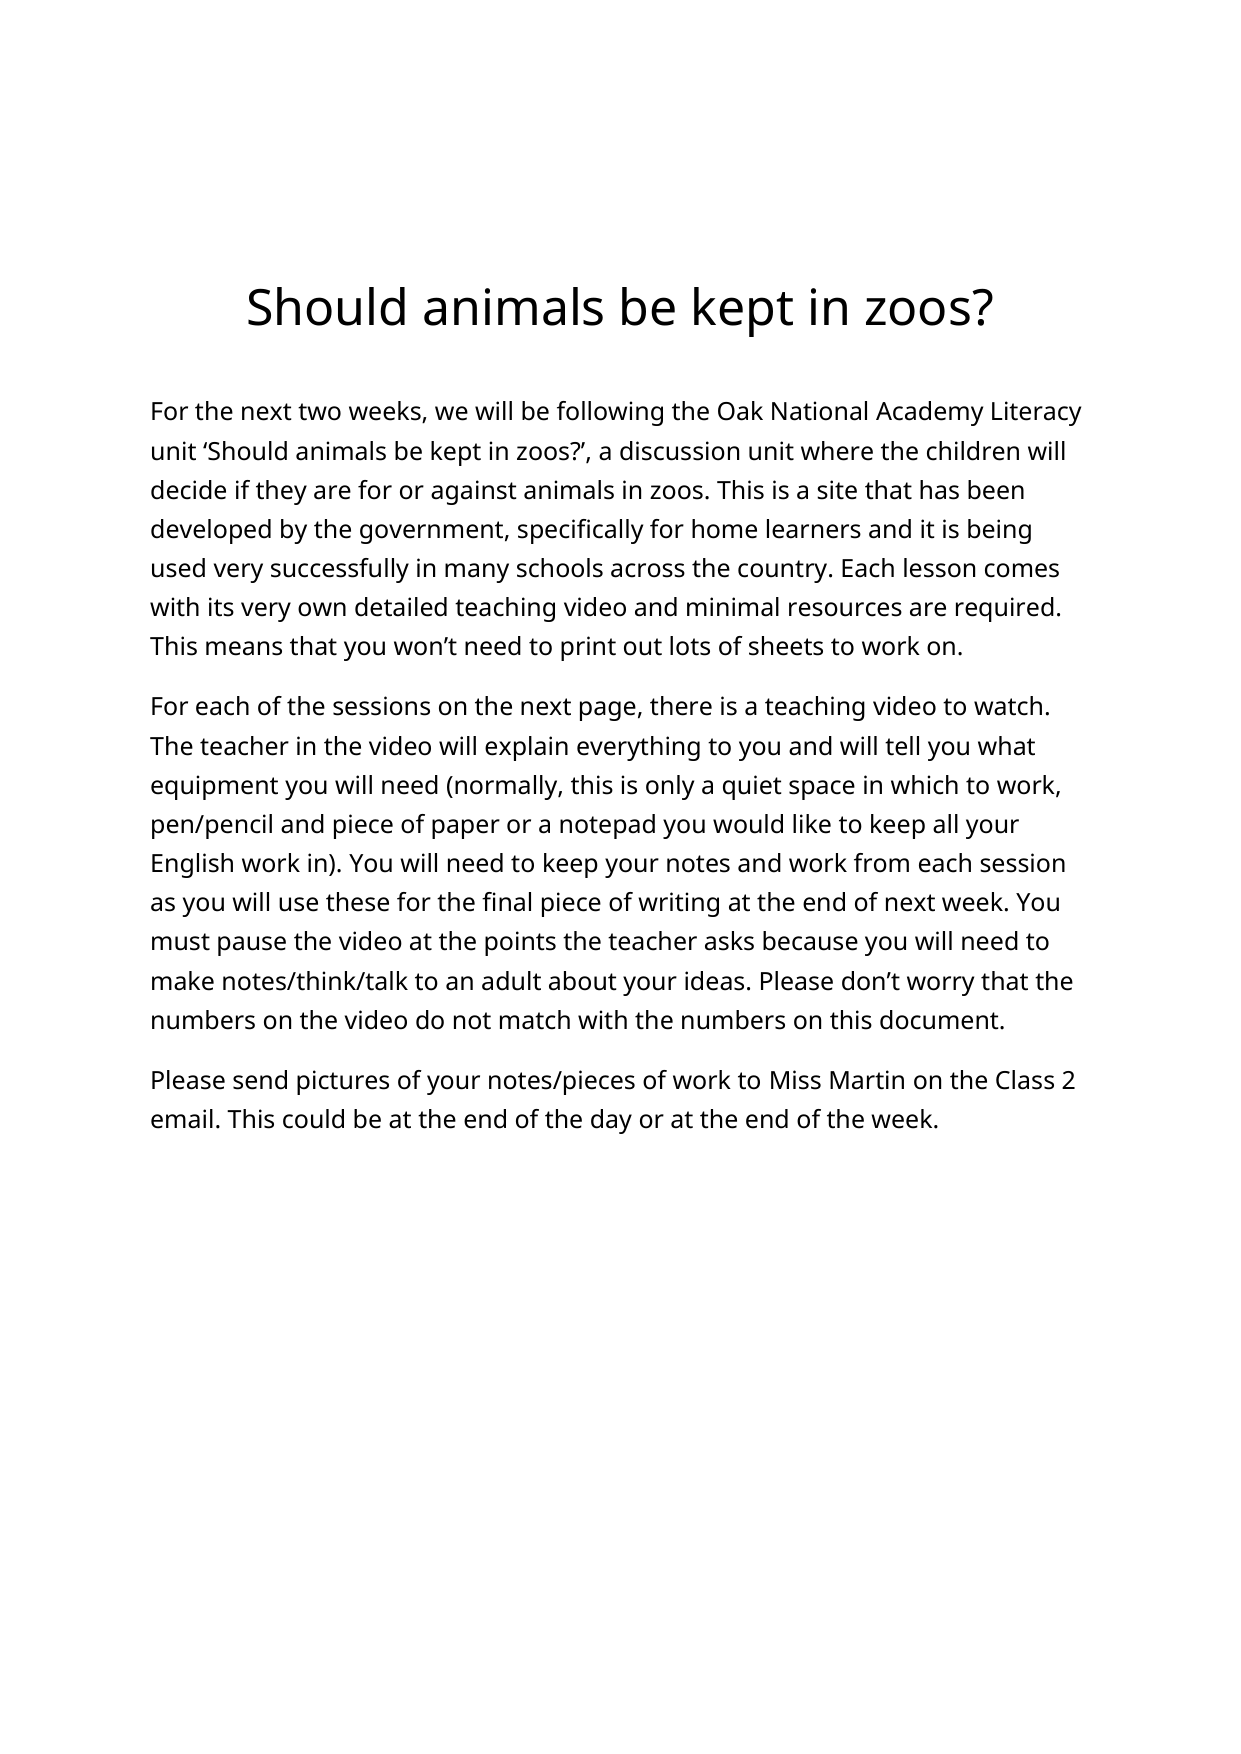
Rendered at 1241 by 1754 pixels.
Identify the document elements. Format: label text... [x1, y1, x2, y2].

text For the next two weeks, we will be following the Oak National Academy Literacy unit ‘Should animals be kept in zoos?’, a discussion unit where the children will decide if they are for or against animals in zoos. This is a site that has been developed by the government, specifically for home learners and it is being used very successfully in many schools across the country. Each lesson comes with its very own detailed teaching video and minimal resources are required. This means that you won’t need to print out lots of sheets to work on. [150, 394, 1090, 663]
text Please send pictures of your notes/pieces of work to Miss Martin on the Class 2 email. This could be at the end of the day or at the end of the week. [150, 1062, 1090, 1136]
text Should animals be kept in zoos? [150, 272, 1090, 340]
text For each of the sessions on the next page, there is a teaching video to watch. The teacher in the video will explain everything to you and will tell you what equipment you will need (normally, this is only a quiet space in which to work, pen/pencil and piece of paper or a notepad you would like to keep all your English work in). You will need to keep your notes and work from each session as you will use these for the final piece of writing at the end of next week. You must pause the video at the points the teacher asks because you will need to make notes/think/talk to an adult about your ideas. Please don’t worry that the numbers on the video do not match with the numbers on this document. [150, 689, 1090, 1036]
